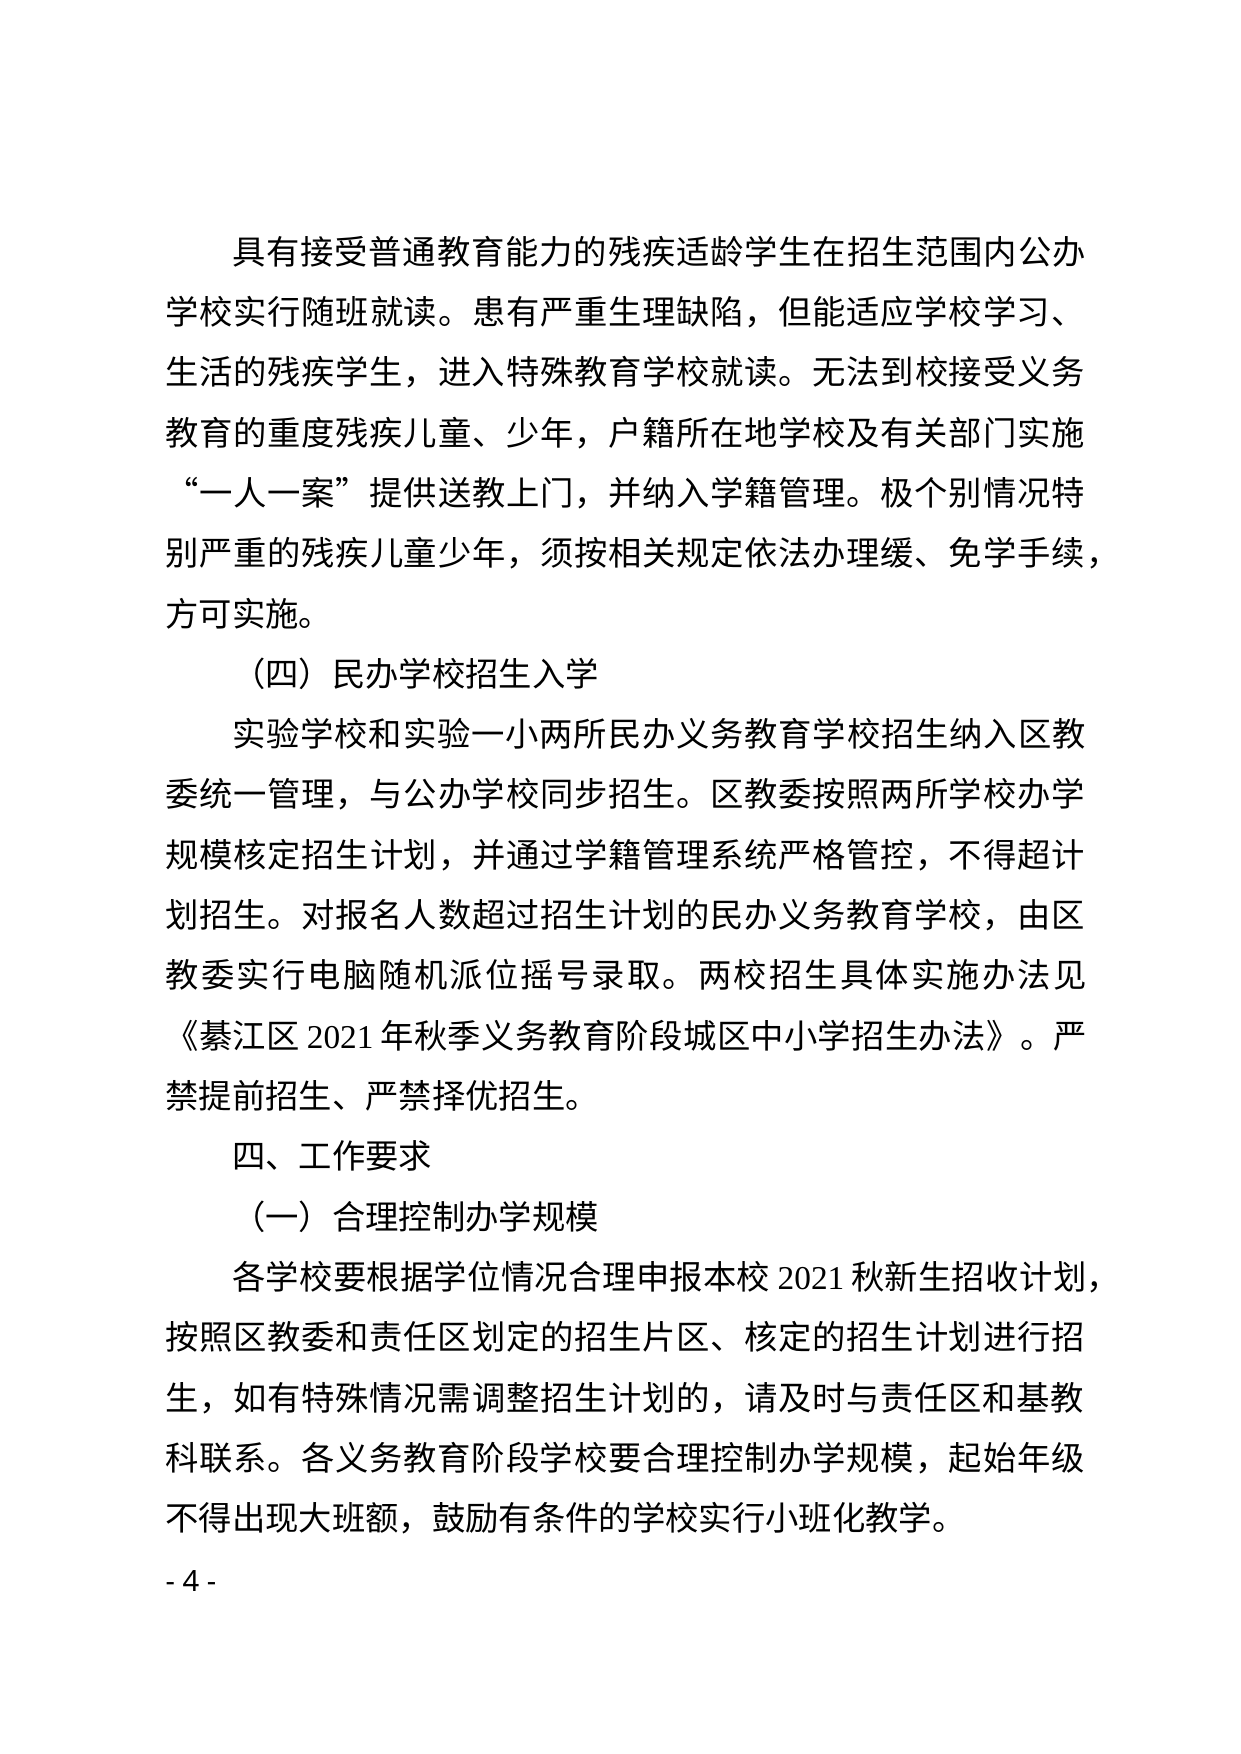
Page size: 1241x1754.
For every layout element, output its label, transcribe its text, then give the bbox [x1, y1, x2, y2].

text （一）合理控制办学规模 [165, 1184, 1087, 1245]
text （四）民办学校招生入学 [165, 642, 1087, 702]
text 各学校要根据学位情况合理申报本校2021秋新生招收计划，按照区教委和责任区划定的招生片区、核定的招生计划进行招生，如有特殊情况需调整招生计划的，请及时与责任区和基教科联系。各义务教育阶段学校要合理控制办学规模，起始年级不得出现大班额，鼓励有条件的学校实行小班化教学。 [165, 1245, 1087, 1546]
text 四、工作要求 [165, 1124, 1087, 1184]
text 具有接受普通教育能力的残疾适龄学生在招生范围内公办学校实行随班就读。患有严重生理缺陷，但能适应学校学习、生活的残疾学生，进入特殊教育学校就读。无法到校接受义务教育的重度残疾儿童、少年，户籍所在地学校及有关部门实施“一人一案”提供送教上门，并纳入学籍管理。极个别情况特别严重的残疾儿童少年，须按相关规定依法办理缓、免学手续，方可实施。 [165, 219, 1087, 642]
text 实验学校和实验一小两所民办义务教育学校招生纳入区教委统一管理，与公办学校同步招生。区教委按照两所学校办学规模核定招生计划，并通过学籍管理系统严格管控，不得超计划招生。对报名人数超过招生计划的民办义务教育学校，由区教委实行电脑随机派位摇号录取。两校招生具体实施办法见《綦江区2021年秋季义务教育阶段城区中小学招生办法》。严禁提前招生、严禁择优招生。 [165, 702, 1087, 1124]
